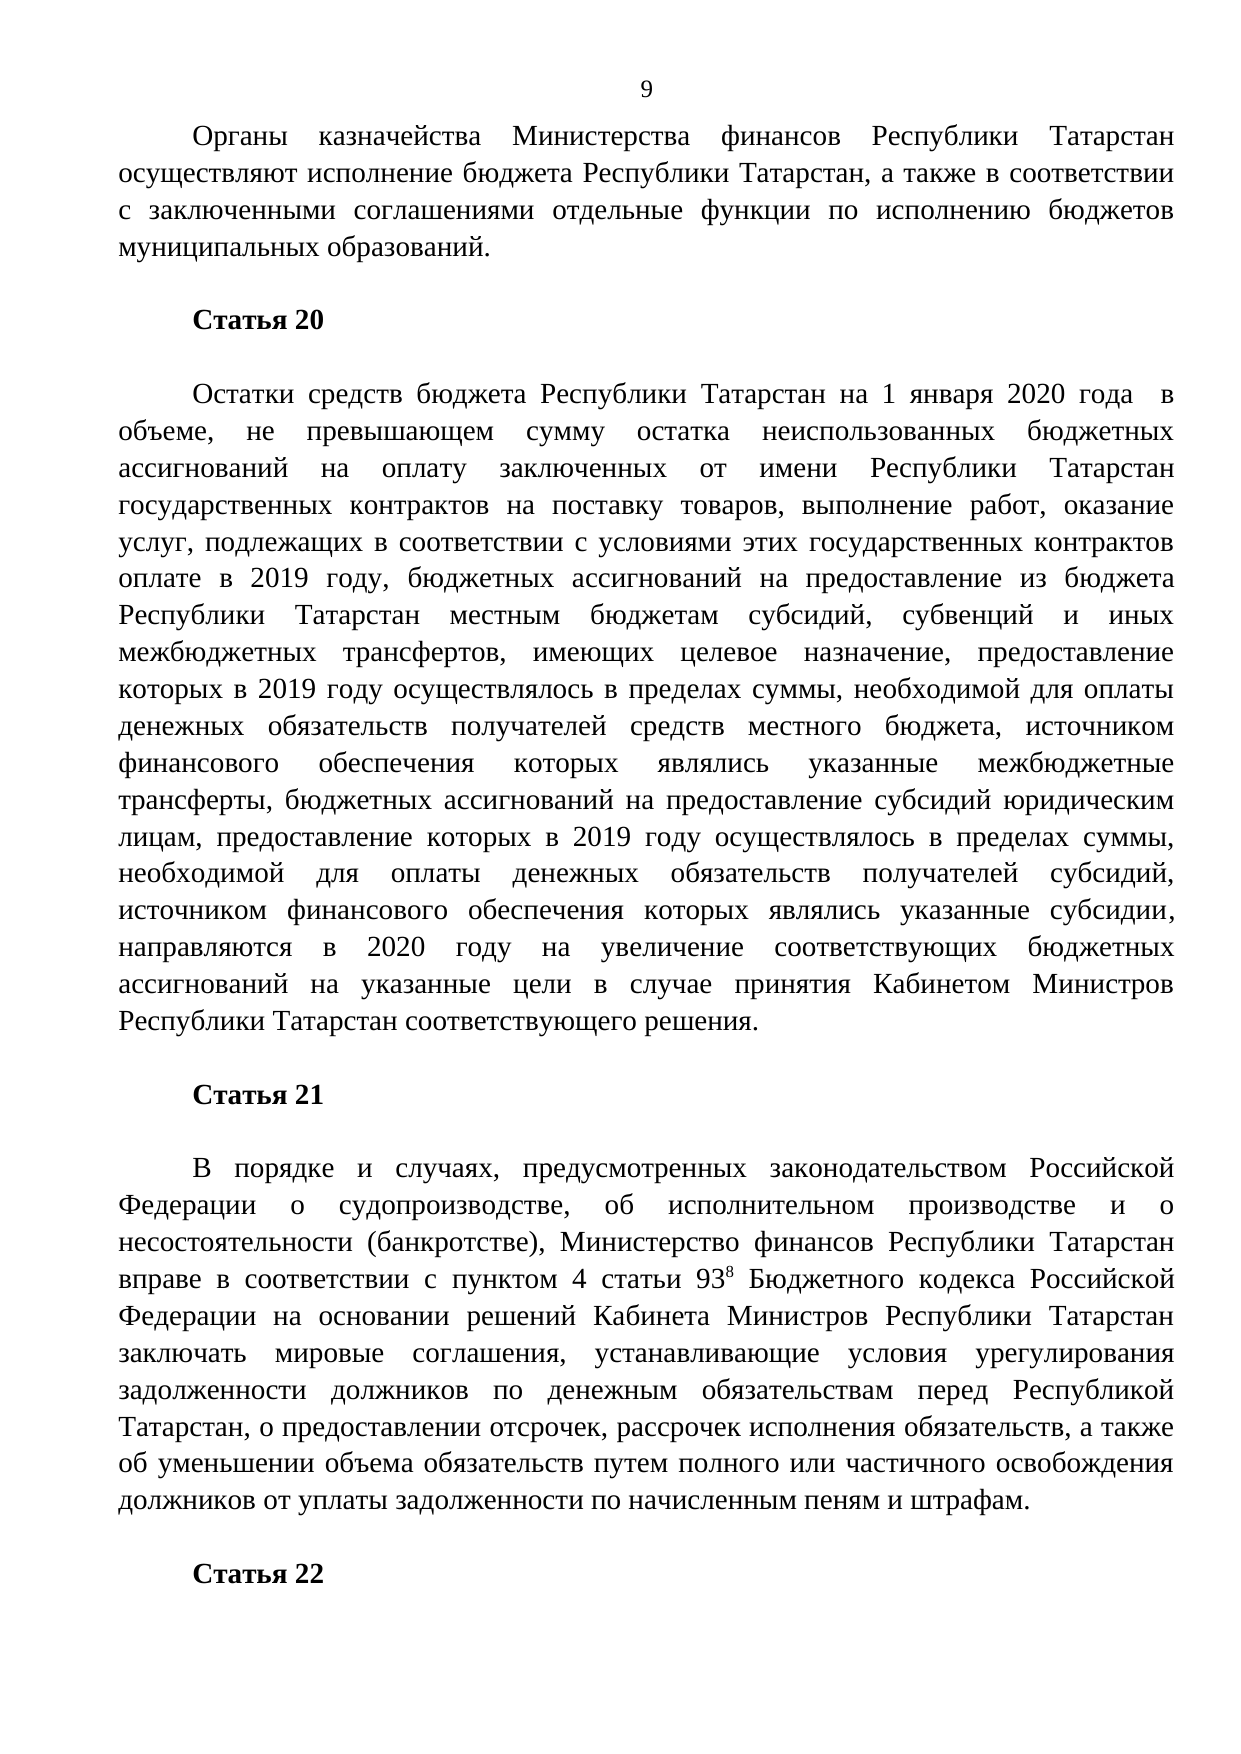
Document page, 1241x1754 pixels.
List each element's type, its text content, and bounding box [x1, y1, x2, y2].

text Органы казначейства Министерства финансов Республики Татарстан осуществляют исполнение бюджета Республики Татарстан, а также в соответствии с заключенными соглашениями отдельные функции по исполнению бюджетов муниципальных образований. [118, 118, 1175, 262]
title Статья 20 [118, 302, 1175, 336]
text Остатки средств бюджета Республики Татарстан на 1 января 2020 года в объеме, не превышающем сумму остатка неиспользованных бюджетных ассигнований на оплату заключенных от имени Республики Татарстан государственных контрактов на поставку товаров, выполнение работ, оказание услуг, подлежащих в соответствии с условиями этих государственных контрактов оплате в 2019 году, бюджетных ассигнований на предоставление из бюджета Республики Татарстан местным бюджетам субсидий, субвенций и иных межбюджетных трансфертов, имеющих целевое назначение, предоставление которых в 2019 году осуществлялось в пределах суммы, необходимой для оплаты денежных обязательств получателей средств местного бюджета, источником финансового обеспечения которых являлись указанные межбюджетные трансферты, бюджетных ассигнований на предоставление субсидий юридическим лицам, предоставление которых в 2019 году осуществлялось в пределах суммы, необходимой для оплаты денежных обязательств получателей субсидий, источником финансового обеспечения которых являлись указанные субсидии, направляются в 2020 году на увеличение соответствующих бюджетных ассигнований на указанные цели в случае принятия Кабинетом Министров Республики Татарстан соответствующего решения. [118, 376, 1175, 1037]
title Статья 21 [118, 1077, 1175, 1110]
list В порядке и случаях, предусмотренных законодательством Российской Федерации о судопроизводстве, об исполнительном производстве и о несостоятельности (банкротстве), Министерство финансов Республики Татарстан вправе в соответствии с пунктом 4 статьи 938 Бюджетного кодекса Российской Федерации на основании решений Кабинета Министров Республики Татарстан заключать мировые соглашения, устанавливающие условия урегулирования задолженности должников по денежным обязательствам перед Республикой Татарстан, о предоставлении отсрочек, рассрочек исполнения обязательств, а также об уменьшении объема обязательств путем полного или частичного освобождения должников от уплаты задолженности по начисленным пеням и штрафам. [118, 1151, 1175, 1516]
title Статья 22 [118, 1556, 1175, 1590]
